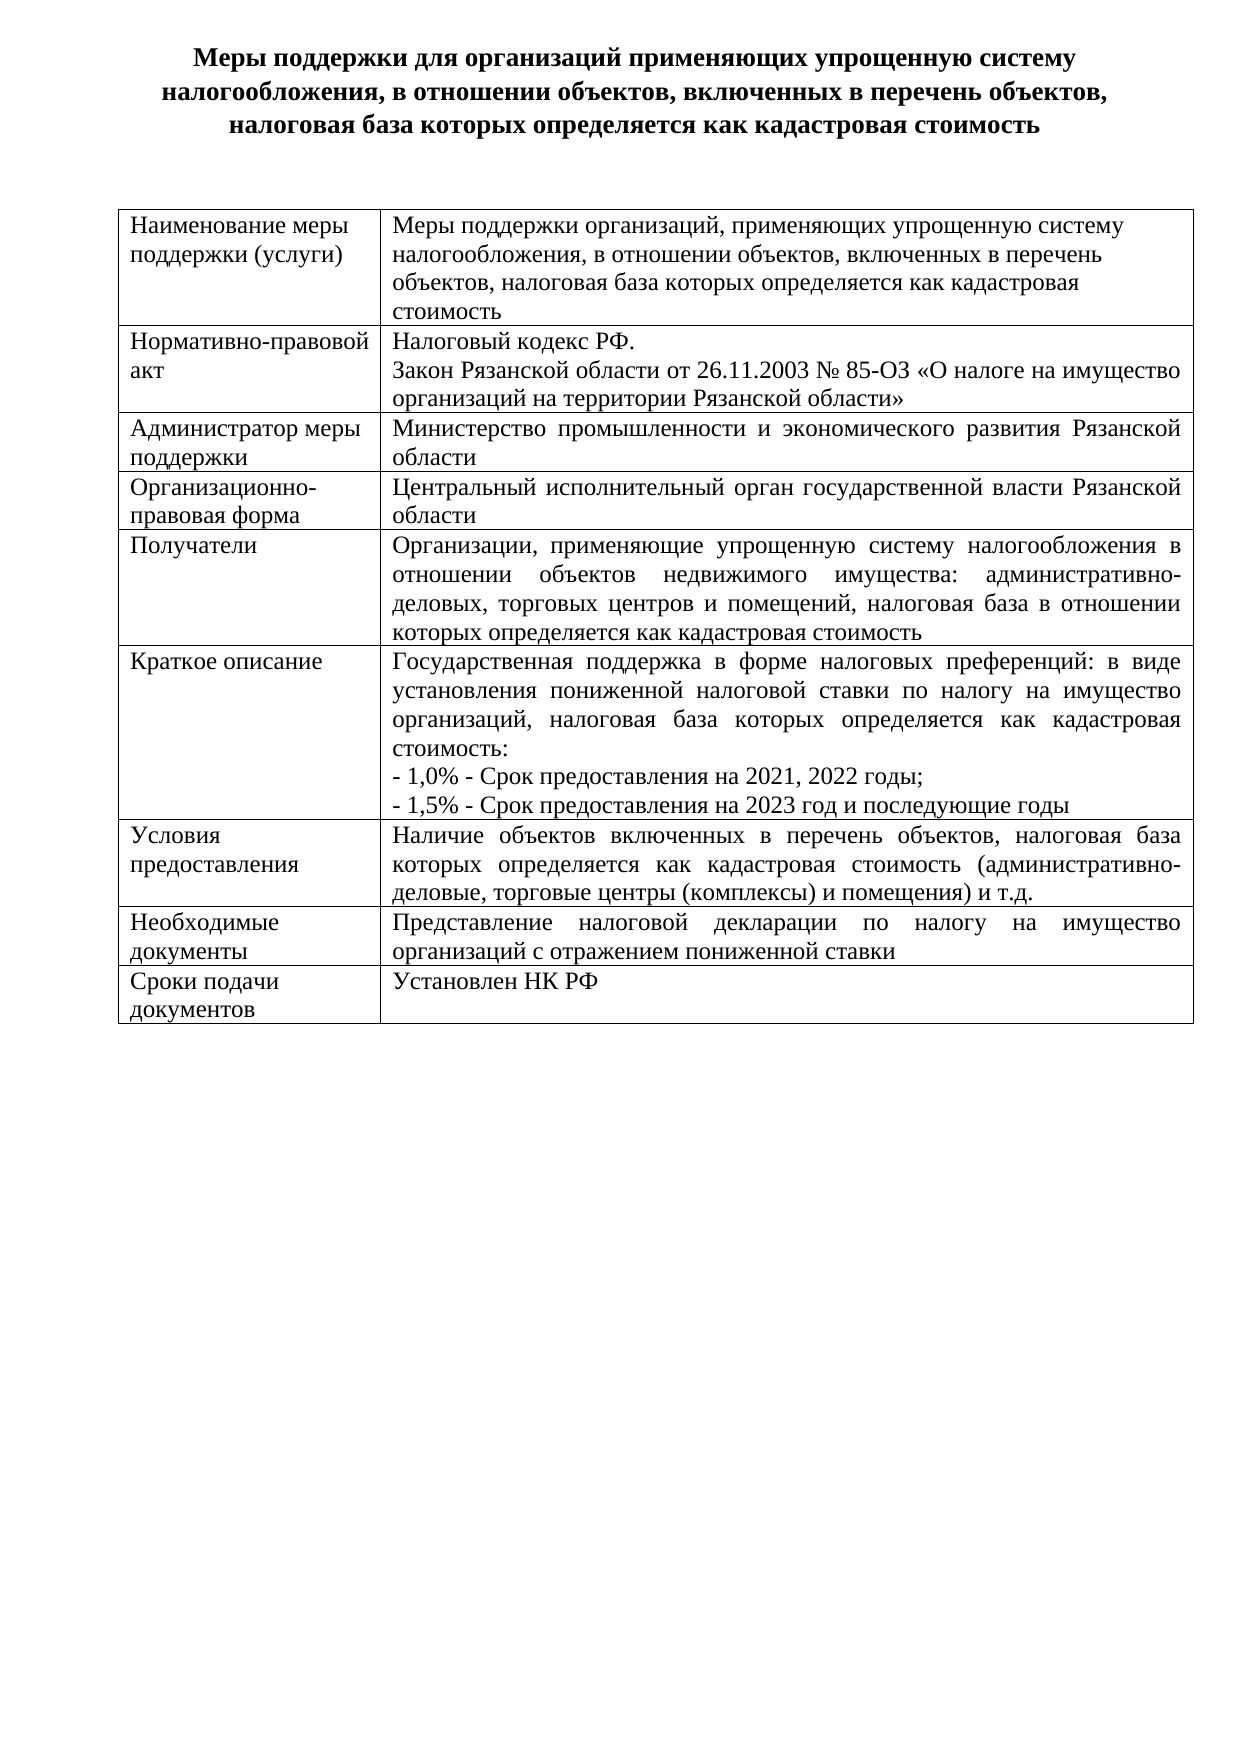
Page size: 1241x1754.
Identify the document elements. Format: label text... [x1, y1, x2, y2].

table_cell Условия предоставления [119, 820, 380, 906]
table_cell Нормативно-правовой акт [119, 326, 380, 412]
table_cell Организации, применяющие упрощенную систему налогообложения в отношении объектов недвижимого имущества: административно-деловых, торговых центров и помещений, налоговая база в отношении которых определяется как кадастровая стоимость [381, 530, 1193, 645]
table_cell Представление налоговой декларации по налогу на имущество организаций с отражением пониженной ставки [381, 907, 1193, 965]
table_cell Организационно-правовая форма [119, 472, 380, 529]
table_cell Необходимые документы [119, 907, 380, 965]
table_cell Получатели [119, 530, 380, 645]
table_cell Государственная поддержка в форме налоговых преференций: в виде установления пониженной налоговой ставки по налогу на имущество организаций, налоговая база которых определяется как кадастровая стоимость: - 1,0% - Срок предоставления на 2021, 2022 годы; - 1,5% - Срок предоставления на 2023 год и последующие годы [381, 646, 1193, 819]
table_cell Сроки подачи документов [119, 966, 380, 1023]
table_cell Налоговый кодекс РФ. Закон Рязанской области от 26.11.2003 № 85-ОЗ «О налоге на имущество организаций на территории Рязанской области» [381, 326, 1193, 412]
table_cell Установлен НК РФ [381, 966, 1193, 1023]
table_header Меры поддержки организаций, применяющих упрощенную систему налогообложения, в отношении объектов, включенных в перечень объектов, налоговая база которых определяется как кадастровая стоимость [381, 210, 1193, 325]
table_cell Наличие объектов включенных в перечень объектов, налоговая база которых определяется как кадастровая стоимость (административно-деловые, торговые центры (комплексы) и помещения) и т.д. [381, 820, 1193, 906]
table_header Наименование меры поддержки (услуги) [119, 210, 380, 325]
table_cell Министерство промышленности и экономического развития Рязанской области [381, 413, 1193, 471]
text Меры поддержки для организаций применяющих упрощенную систему налогообложения, в отношении объектов, включенных в перечень объектов, налоговая база которых определяется как кадастровая стоимость [118, 41, 1152, 139]
table_cell Центральный исполнительный орган государственной власти Рязанской области [381, 472, 1193, 529]
table_cell Краткое описание [119, 646, 380, 819]
table_cell Администратор меры поддержки [119, 413, 380, 471]
